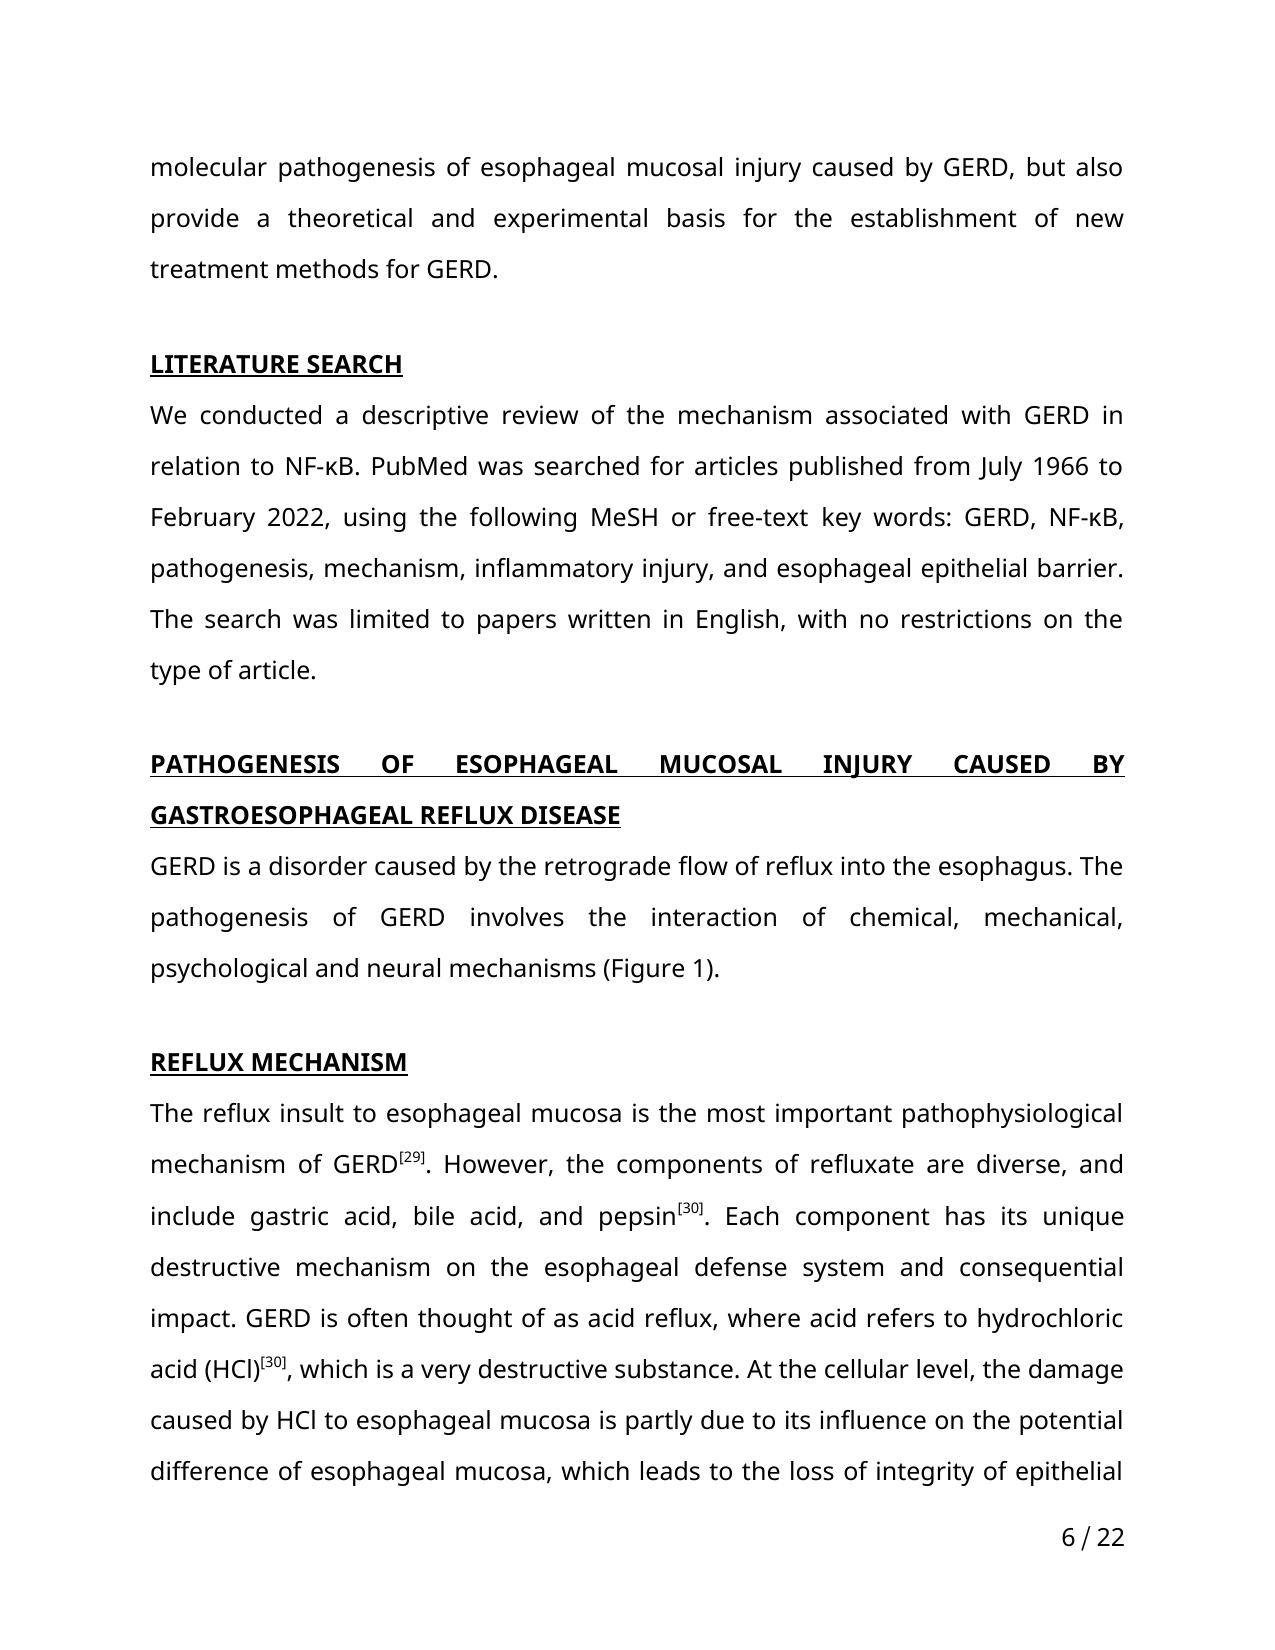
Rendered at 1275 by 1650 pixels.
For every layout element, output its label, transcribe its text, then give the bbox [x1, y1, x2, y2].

text PATHOGENESIS OF ESOPHAGEAL MUCOSAL INJURY CAUSED BY GASTROESOPHAGEAL REFLUX DISEASE [150, 747, 1125, 776]
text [150, 1096, 1125, 1487]
text GERD is a disorder caused by the retrograde flow of reflux into the esophagus. The pathogenesis of GERD involves the interaction of chemical, mechanical, psychological and neural mechanisms (Figure 1). [150, 849, 1125, 985]
text PATHOGENESIS OF ESOPHAGEAL MUCOSAL INJURY CAUSED BY GASTROESOPHAGEAL REFLUX DISEASE [150, 777, 1125, 832]
text REFLUX MECHANISM [150, 1045, 1125, 1079]
text LITERATURE SEARCH [150, 346, 1125, 380]
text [150, 150, 1125, 286]
text We conducted a descriptive review of the mechanism associated with GERD in relation to NF-κB. PubMed was searched for articles published from July 1966 to February 2022, using the following MeSH or free-text key words: GERD, NF-κB, pathogenesis, mechanism, inflammatory injury, and esophageal epithelial barrier. The search was limited to papers written in English, with no restrictions on the type of article. [150, 397, 1125, 687]
